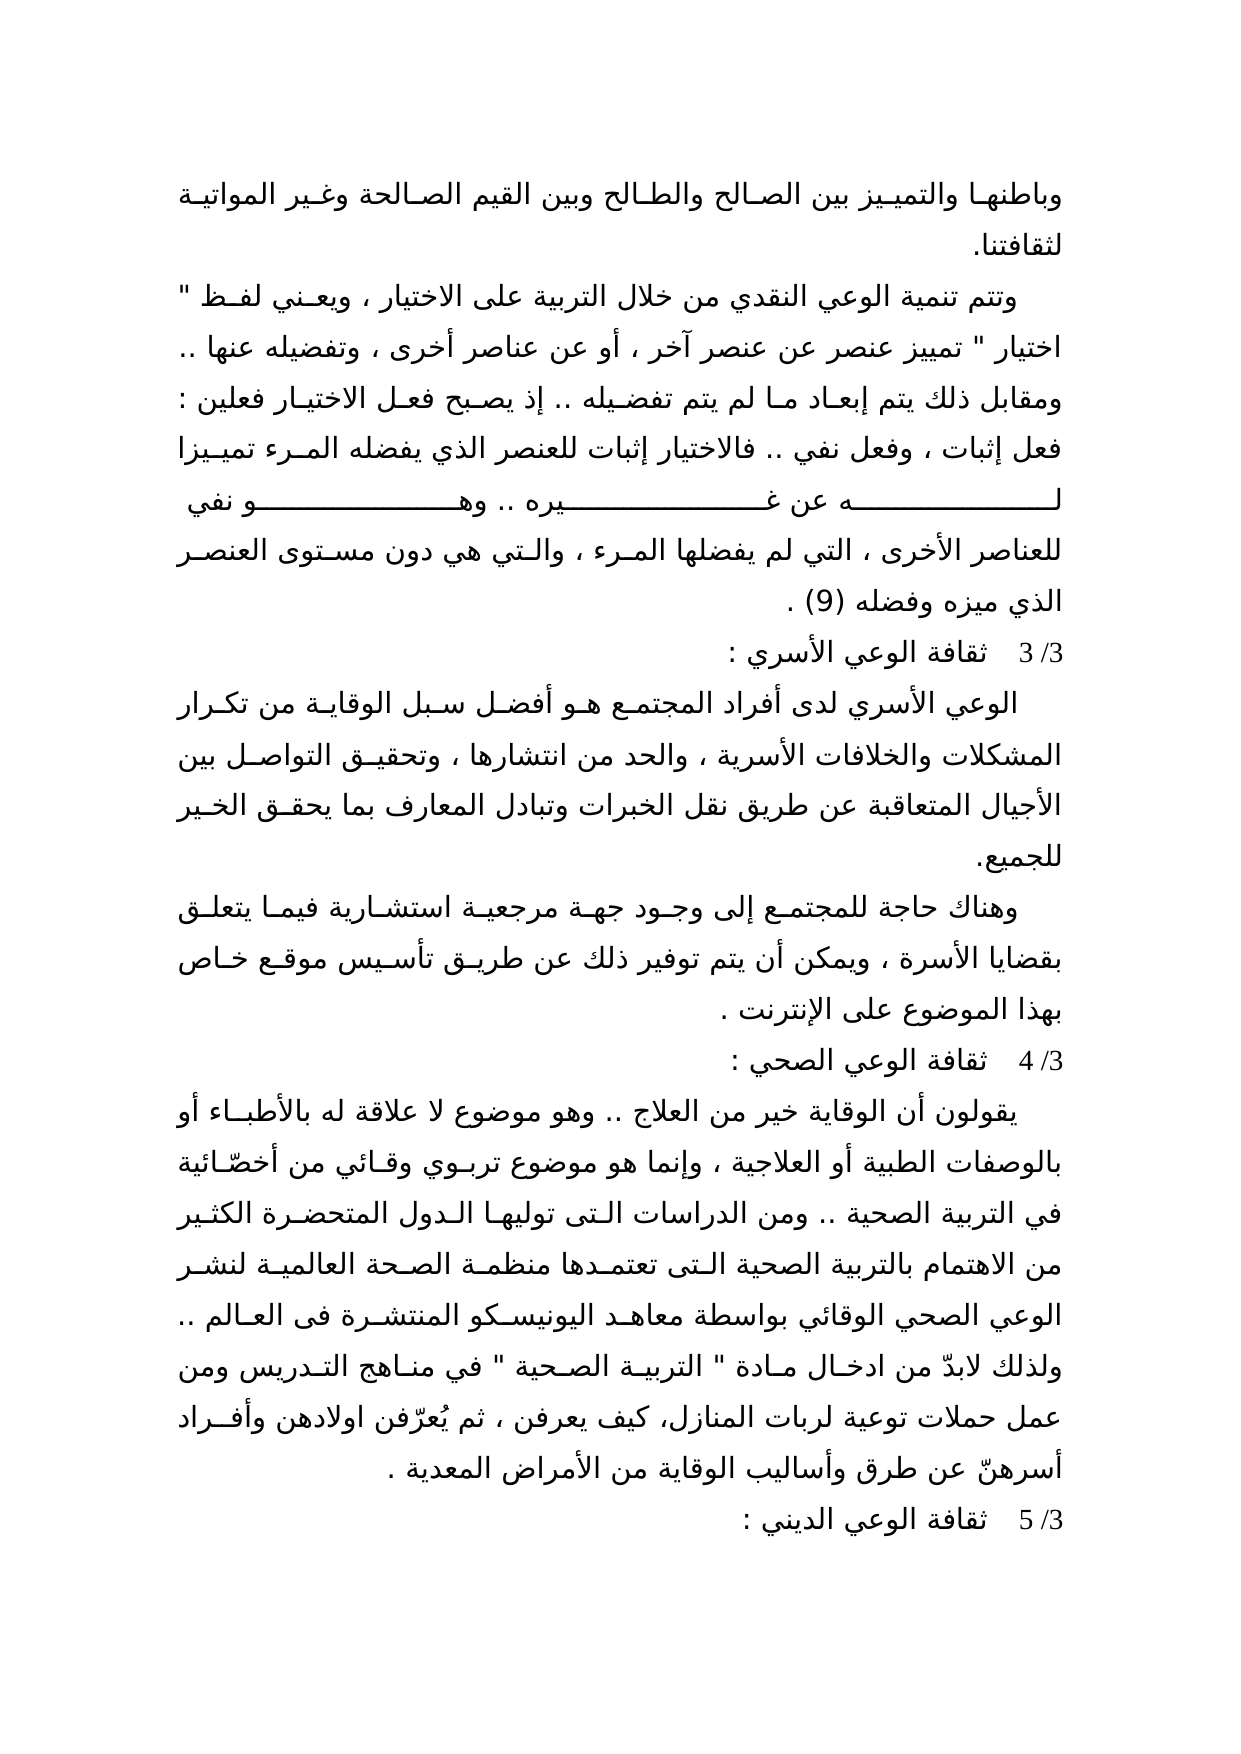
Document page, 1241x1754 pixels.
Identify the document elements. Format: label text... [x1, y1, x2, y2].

text يقولون أن الوقاية خير من العلاج .. وهو موضوع لا علاقة له بالأطباء أو بالوصفات الطبية أو العلاجية ، وإنما هو موضوع تربوي وقائي من أخصّائية في التربية الصحية .. ومن الدراسات التى توليها الدول المتحضرة الكثير من الاهتمام بالتربية الصحية التى تعتمدها منظمة الصحة العالمية لنشر الوعي الصحي الوقائي بواسطة معاهد اليونيسكو المنتشرة فى العالم .. ولذلك لابدّ من ادخال مادة " التربية الصحية " في مناهج التدريس ومن عمل حملات توعية لربات المنازل، كيف يعرفن ، ثم يُعرّفن اولادهن وأفراد أسرهنّ عن طرق وأساليب الوقاية من الأمراض المعدية . [177, 1095, 1063, 1485]
list ثقافة الوعي الصحي : [177, 1043, 1063, 1078]
text وتتم تنمية الوعي النقدي من خلال التربية على الاختيار ، ويعني لفظ " اختيار " تمييز عنصر عن عنصر آخر ، أو عن عناصر أخرى ، وتفضيله عنها .. ومقابل ذلك يتم إبعاد ما لم يتم تفضيله .. إذ يصبح فعل الاختيار فعلين : فعل إثبات ، وفعل نفي .. فالاختيار إثبات للعنصر الذي يفضله المرء تمييزا له عن غيره .. وهو نفي للعناصر الأخرى ، التي لم يفضلها المرء ، والتي هي دون مستوى العنصر الذي ميزه وفضله (9) . [177, 279, 1063, 619]
text الوعي الأسري لدى أفراد المجتمع هو أفضل سبل الوقاية من تكرار المشكلات والخلافات الأسرية ، والحد من انتشارها ، وتحقيق التواصل بين الأجيال المتعاقبة عن طريق نقل الخبرات وتبادل المعارف بما يحقق الخير للجميع. [177, 687, 1063, 874]
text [177, 177, 1063, 262]
list ثقافة الوعي الأسري : [177, 636, 1063, 670]
text وهناك حاجة للمجتمع إلى وجود جهة مرجعية استشارية فيما يتعلق بقضايا الأسرة ، ويمكن أن يتم توفير ذلك عن طريق تأسيس موقع خاص بهذا الموضوع على الإنترنت . [177, 891, 1063, 1026]
list ثقافة الوعي الديني : [177, 1502, 1063, 1536]
